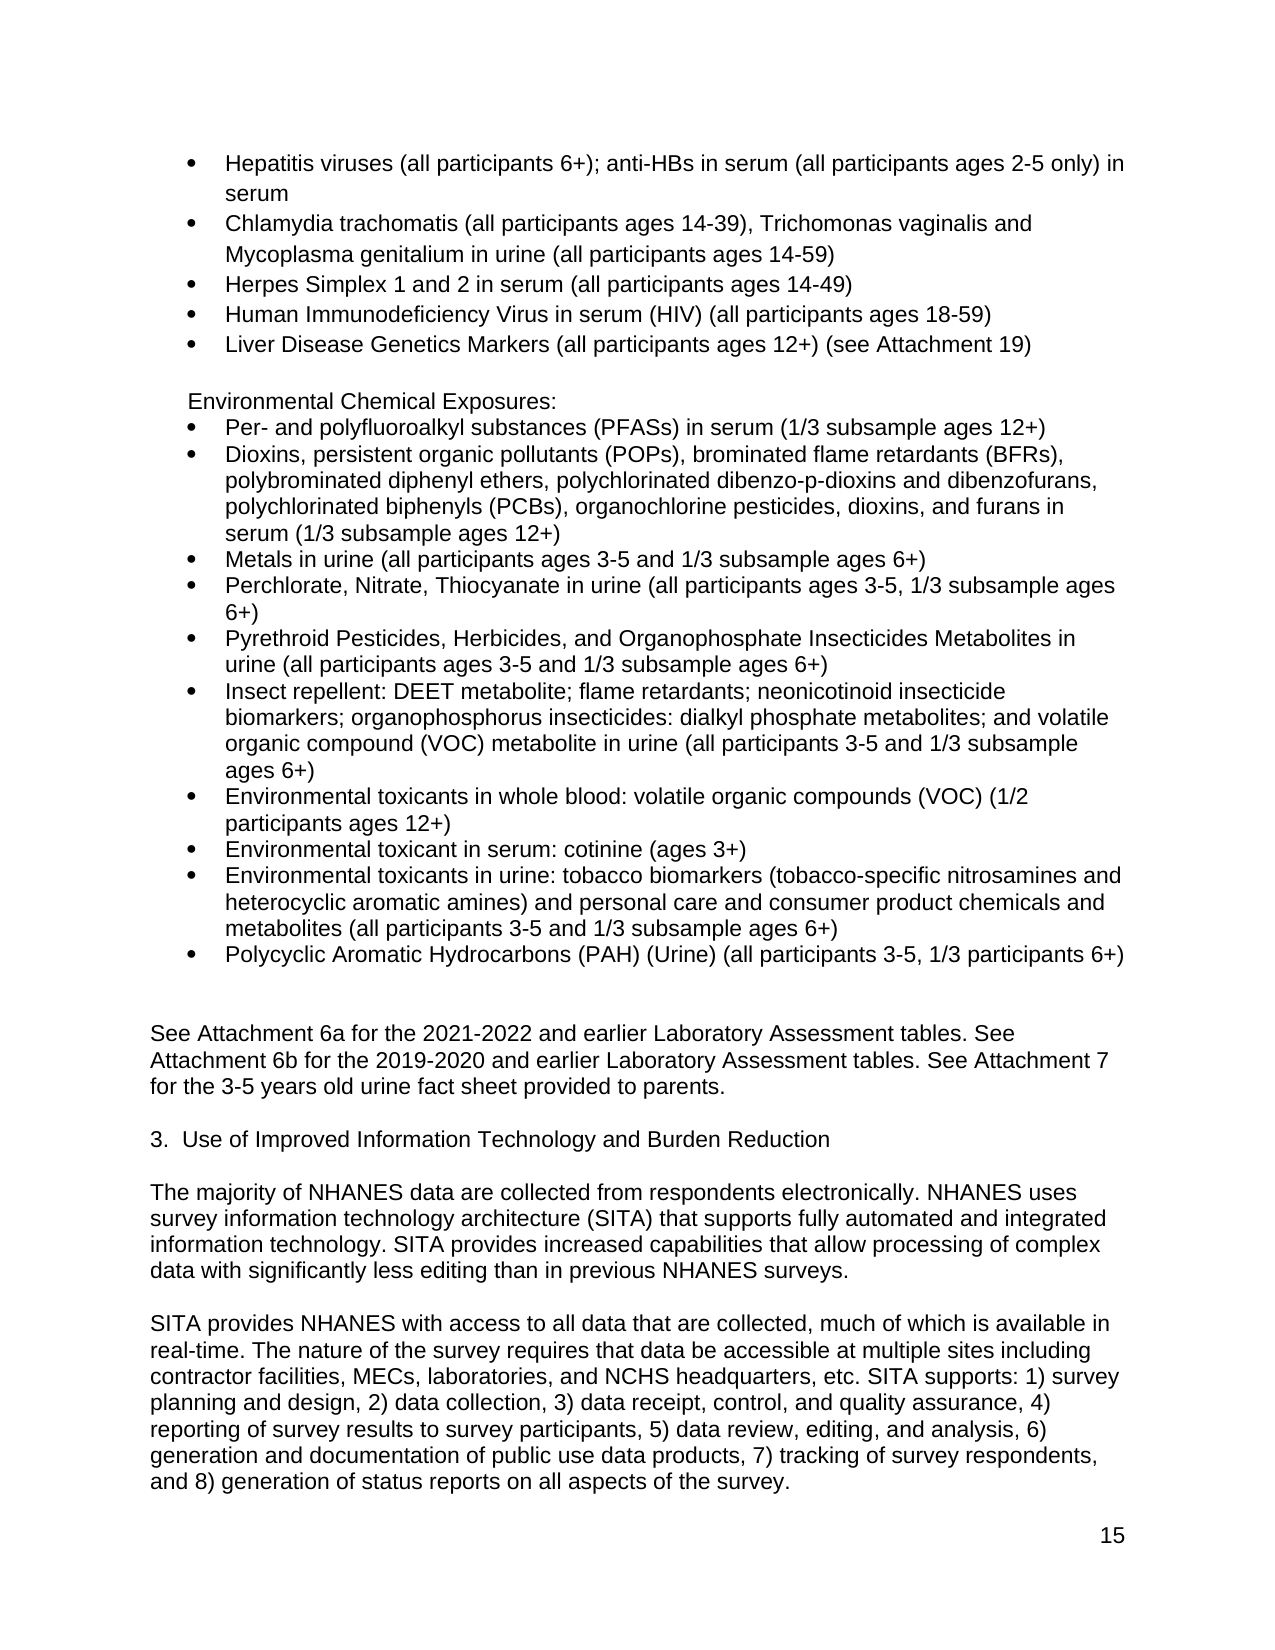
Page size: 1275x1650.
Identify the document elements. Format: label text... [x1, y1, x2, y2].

list Environmental toxicants in urine: tobacco biomarkers (tobacco-specific nitrosamines and heterocyclic aromatic amines) and personal care and consumer product chemicals and metabolites (all participants 3-5 and 1/3 subsample ages 6+) [187, 862, 1125, 941]
list Environmental toxicants in whole blood: volatile organic compounds (VOC) (1/2 participants ages 12+) [187, 783, 1125, 836]
list Liver Disease Genetics Markers (all participants ages 12+) (see Attachment 19) [187, 331, 1125, 358]
text The majority of NHANES data are collected from respondents electronically. NHANES uses survey information technology architecture (SITA) that supports fully automated and integrated information technology. SITA provides increased capabilities that allow processing of complex data with significantly less editing than in previous NHANES surveys. [150, 1178, 1125, 1284]
list Human Immunodeficiency Virus in serum (HIV) (all participants ages 18-59) [187, 301, 1125, 327]
list Dioxins, persistent organic pollutants (POPs), brominated flame retardants (BFRs), polybrominated diphenyl ethers, polychlorinated dibenzo-p-dioxins and dibenzofurans, polychlorinated biphenyls (PCBs), organochlorine pesticides, dioxins, and furans in serum (1/3 subsample ages 12+) [187, 441, 1125, 546]
text See Attachment 6a for the 2021-2022 and earlier Laboratory Assessment tables. See Attachment 6b for the 2019-2020 and earlier Laboratory Assessment tables. See Attachment 7 for the 3-5 years old urine fact sheet provided to parents. [150, 1020, 1125, 1099]
list Pyrethroid Pesticides, Herbicides, and Organophosphate Insecticides Metabolites in urine (all participants ages 3-5 and 1/3 subsample ages 6+) [187, 625, 1125, 678]
list Per- and polyfluoroalkyl substances (PFASs) in serum (1/3 subsample ages 12+) [187, 414, 1125, 441]
list Chlamydia trachomatis (all participants ages 14-39), Trichomonas vaginalis and Mycoplasma genitalium in urine (all participants ages 14-59) [187, 210, 1125, 267]
subtitle 3. Use of Improved Information Technology and Burden Reduction [150, 1126, 1125, 1152]
text Environmental Chemical Exposures: [187, 388, 1125, 414]
list Environmental toxicant in serum: cotinine (ages 3+) [187, 836, 1125, 862]
list Herpes Simplex 1 and 2 in serum (all participants ages 14-49) [187, 271, 1125, 297]
list Polycyclic Aromatic Hydrocarbons (PAH) (Urine) (all participants 3-5, 1/3 participants 6+) [187, 941, 1125, 968]
list Insect repellent: DEET metabolite; flame retardants; neonicotinoid insecticide biomarkers; organophosphorus insecticides: dialkyl phosphate metabolites; and volatile organic compound (VOC) metabolite in urine (all participants 3-5 and 1/3 subsample ages 6+) [187, 678, 1125, 783]
text SITA provides NHANES with access to all data that are collected, much of which is available in real-time. The nature of the survey requires that data be accessible at multiple sites including contractor facilities, MECs, laboratories, and NCHS headquarters, etc. SITA supports: 1) survey planning and design, 2) data collection, 3) data receipt, control, and quality assurance, 4) reporting of survey results to survey participants, 5) data review, editing, and analysis, 6) generation and documentation of public use data products, 7) tracking of survey respondents, and 8) generation of status reports on all aspects of the survey. [150, 1310, 1125, 1495]
list Metals in urine (all participants ages 3-5 and 1/3 subsample ages 6+) [187, 546, 1125, 572]
list Hepatitis viruses (all participants 6+); anti-HBs in serum (all participants ages 2-5 only) in serum [187, 150, 1125, 207]
list Perchlorate, Nitrate, Thiocyanate in urine (all participants ages 3-5, 1/3 subsample ages 6+) [187, 572, 1125, 625]
